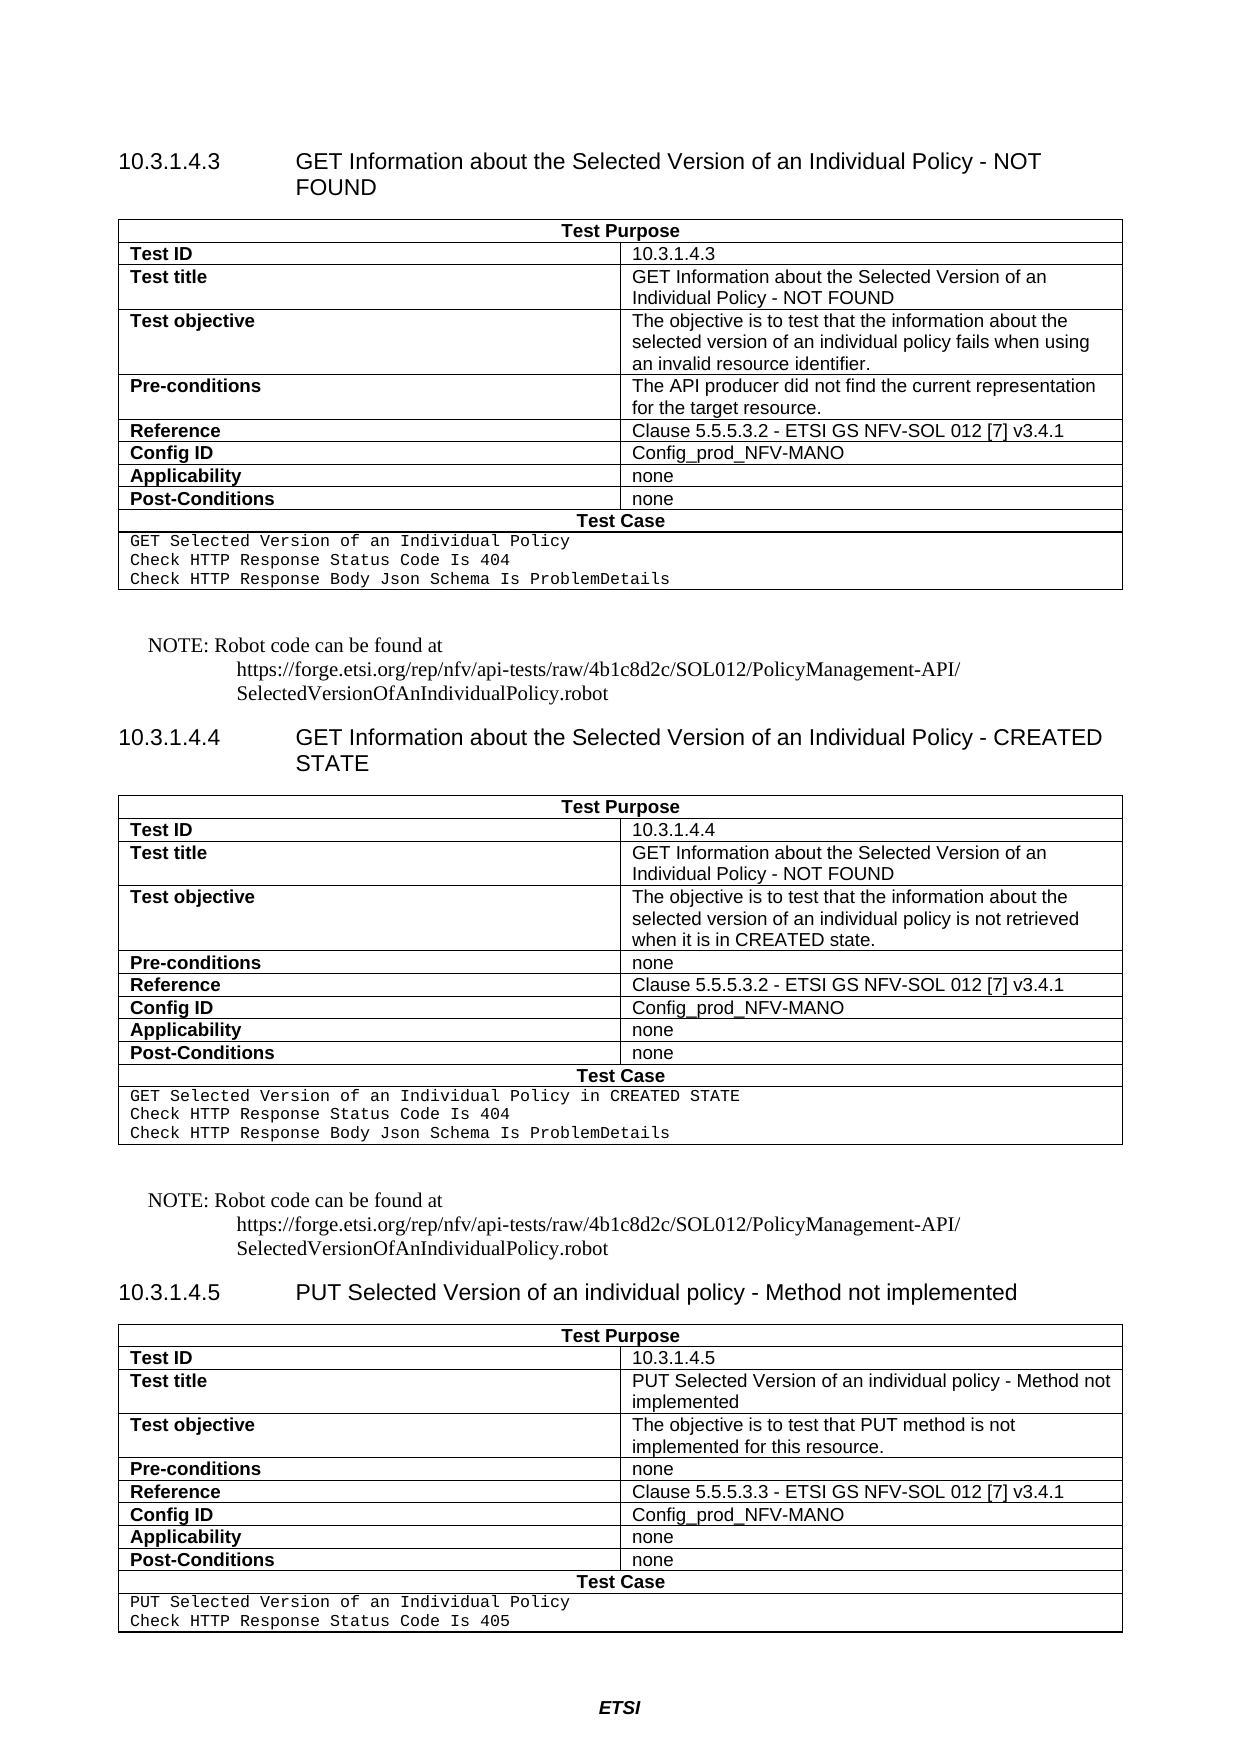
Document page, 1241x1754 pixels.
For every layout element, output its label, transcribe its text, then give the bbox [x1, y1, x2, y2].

table_cell Clause 5.5.5.3.2 - ETSI GS NFV-SOL 012 [7] v3.4.1 [621, 420, 1122, 441]
table_cell Applicability [119, 1019, 620, 1041]
table_cell Applicability [119, 1526, 620, 1547]
table_cell Reference [119, 420, 620, 441]
table_cell Test title [119, 842, 620, 885]
table_cell Test Case [119, 1571, 1122, 1593]
table_header Test Purpose [119, 220, 1122, 242]
table_cell Post-Conditions [119, 1549, 620, 1570]
table_cell Test ID [119, 1347, 620, 1369]
table_cell none [621, 1549, 1122, 1570]
table_cell GET Selected Version of an Individual Policy Check HTTP Response Status Code Is 404 Check HTTP Response Body Json Schema Is ProblemDetails [119, 533, 1122, 589]
table_cell Config_prod_NFV-MANO [621, 997, 1122, 1018]
table_cell The API producer did not find the current representation for the target resource. [621, 375, 1122, 418]
table_cell PUT Selected Version of an individual policy - Method not implemented [621, 1370, 1122, 1413]
table_cell Test title [119, 1370, 620, 1413]
table_cell none [621, 487, 1122, 509]
subtitle 10.3.1.4.3 GET Information about the Selected Version of an Individual Policy - NOT FOUND [118, 148, 1122, 200]
table_cell PUT Selected Version of an Individual Policy Check HTTP Response Status Code Is 405 [119, 1594, 1122, 1631]
subtitle 10.3.1.4.5 PUT Selected Version of an individual policy - Method not implemented [118, 1278, 1122, 1305]
table_cell 10.3.1.4.5 [621, 1347, 1122, 1369]
table_cell Test title [119, 265, 620, 308]
table_cell 10.3.1.4.4 [621, 819, 1122, 841]
table_cell Pre-conditions [119, 375, 620, 418]
table_cell Post-Conditions [119, 1042, 620, 1063]
table_cell GET Information about the Selected Version of an Individual Policy - NOT FOUND [621, 265, 1122, 308]
table_cell Clause 5.5.5.3.3 - ETSI GS NFV-SOL 012 [7] v3.4.1 [621, 1481, 1122, 1502]
table_cell The objective is to test that the information about the selected version of an individual policy is not retrieved when it is in CREATED state. [621, 886, 1122, 950]
table_cell Test ID [119, 819, 620, 841]
table_cell Post-Conditions [119, 487, 620, 509]
table_cell Test objective [119, 886, 620, 950]
table_cell Pre-conditions [119, 951, 620, 973]
table_cell 10.3.1.4.3 [621, 243, 1122, 264]
table_cell Pre-conditions [119, 1458, 620, 1480]
table_cell Test ID [119, 243, 620, 264]
table_cell Test objective [119, 1414, 620, 1457]
table_cell none [621, 1458, 1122, 1480]
table_cell Reference [119, 1481, 620, 1502]
table_cell GET Information about the Selected Version of an Individual Policy - NOT FOUND [621, 842, 1122, 885]
table_cell Test Case [119, 1065, 1122, 1086]
table_header Test Purpose [119, 1325, 1122, 1346]
table_cell Config ID [119, 997, 620, 1018]
table_cell Test objective [119, 310, 620, 374]
table_cell Config_prod_NFV-MANO [621, 442, 1122, 464]
table_cell Test Case [119, 510, 1122, 531]
table_cell Config ID [119, 1503, 620, 1525]
table_cell none [621, 1019, 1122, 1041]
table_header Test Purpose [119, 796, 1122, 818]
table_cell none [621, 1526, 1122, 1547]
table_cell The objective is to test that PUT method is not implemented for this resource. [621, 1414, 1122, 1457]
table_cell The objective is to test that the information about the selected version of an individual policy fails when using an invalid resource identifier. [621, 310, 1122, 374]
table_cell Config_prod_NFV-MANO [621, 1503, 1122, 1525]
table_cell none [621, 951, 1122, 973]
table_cell Config ID [119, 442, 620, 464]
table_cell none [621, 465, 1122, 486]
table_cell Applicability [119, 465, 620, 486]
table_cell GET Selected Version of an Individual Policy in CREATED STATE Check HTTP Response Status Code Is 404 Check HTTP Response Body Json Schema Is ProblemDetails [119, 1087, 1122, 1144]
subtitle 10.3.1.4.4 GET Information about the Selected Version of an Individual Policy - CREATED STATE [118, 724, 1122, 777]
table_cell none [621, 1042, 1122, 1063]
table_cell Reference [119, 974, 620, 996]
table_cell Clause 5.5.5.3.2 - ETSI GS NFV-SOL 012 [7] v3.4.1 [621, 974, 1122, 996]
